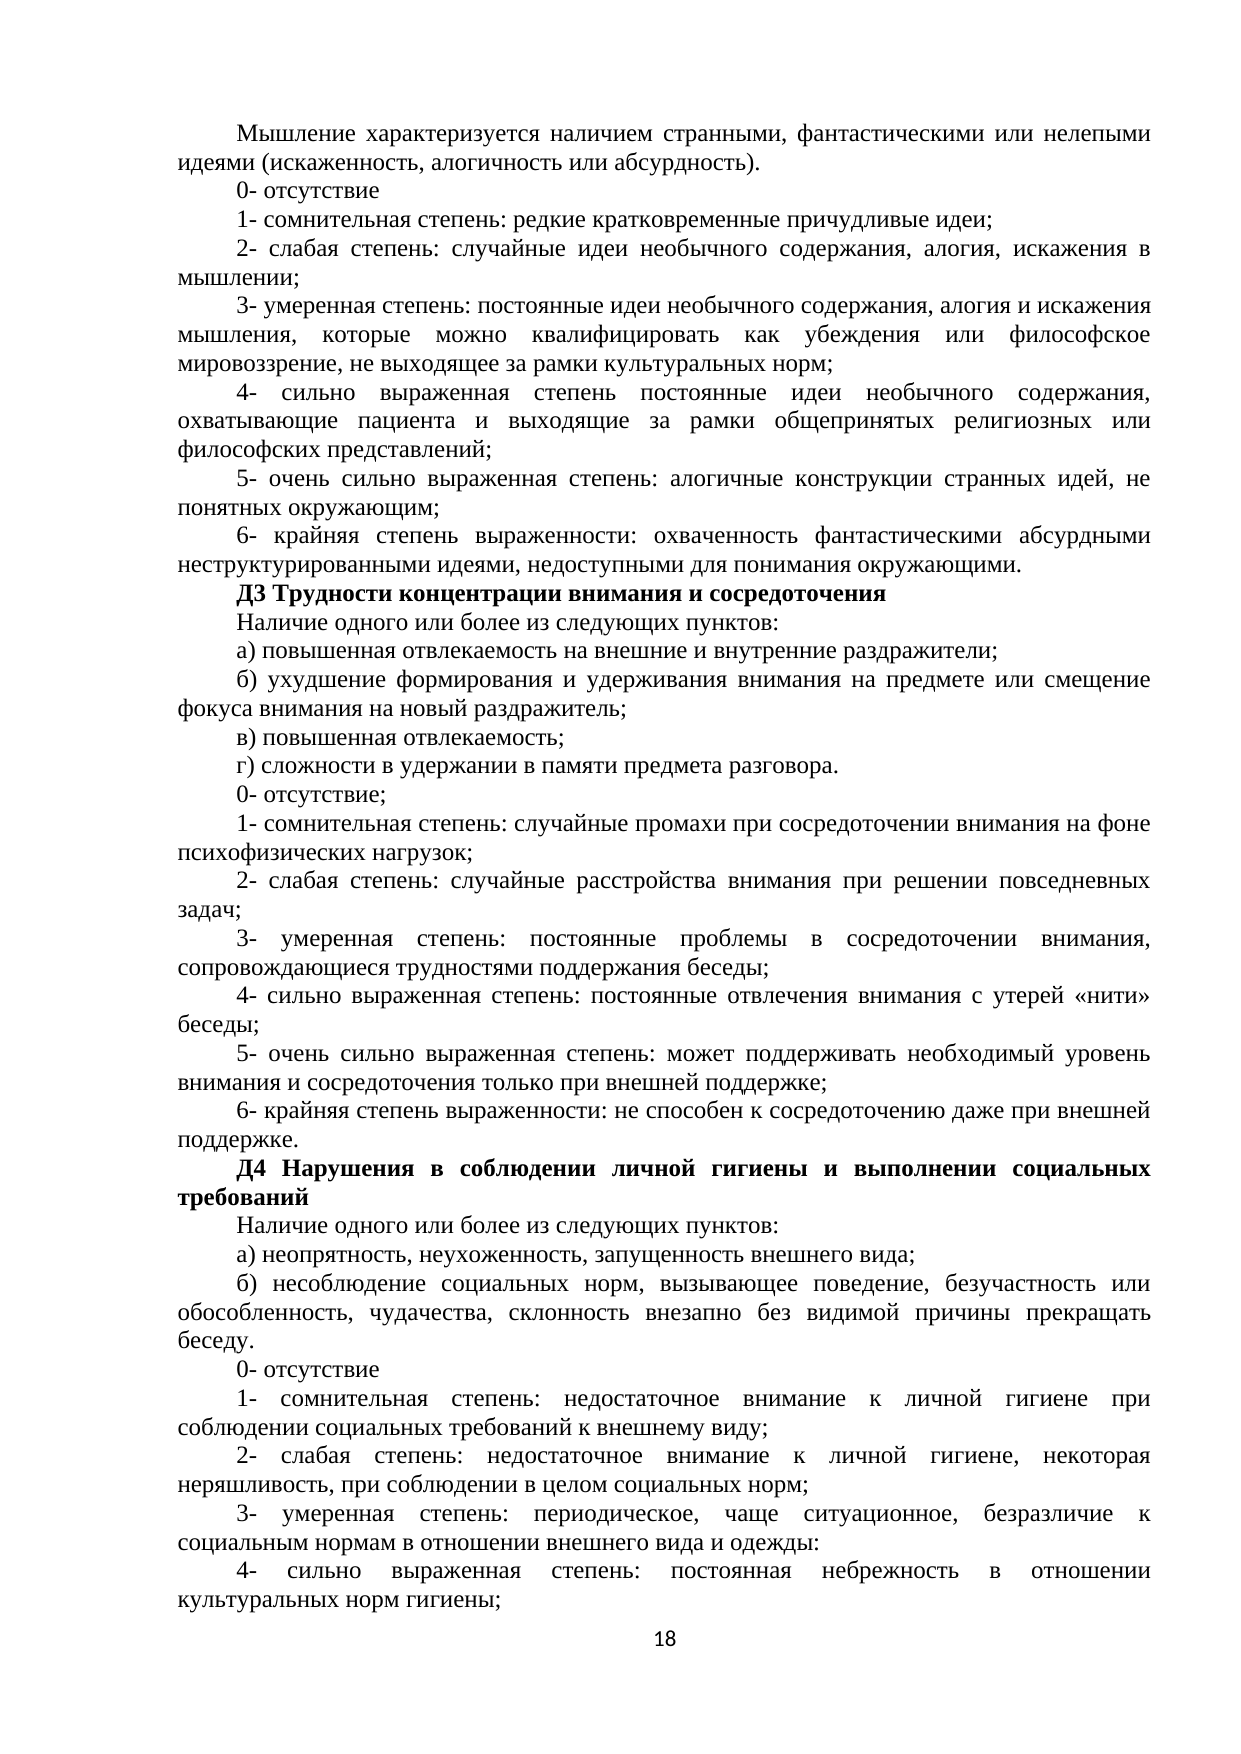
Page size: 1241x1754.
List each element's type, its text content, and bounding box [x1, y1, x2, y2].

text 1- сомнительная степень: случайные промахи при сосредоточении внимания на фоне психофизических нагрузок; [177, 808, 1152, 866]
text Наличие одного или более из следующих пунктов: [177, 1211, 1152, 1239]
text 0- отсутствие [177, 1354, 1152, 1383]
text 4- сильно выраженная степень: постоянные отвлечения внимания с утерей «нити» беседы; [177, 981, 1152, 1038]
text а) неопрятность, неухоженность, запущенность внешнего вида; [177, 1239, 1152, 1268]
text а) повышенная отвлекаемость на внешние и внутренние раздражители; [177, 636, 1152, 664]
text 5- очень сильно выраженная степень: алогичные конструкции странных идей, не понятных окружающим; [177, 463, 1152, 521]
text 1- сомнительная степень: недостаточное внимание к личной гигиене при соблюдении социальных требований к внешнему виду; [177, 1383, 1152, 1441]
text 0- отсутствие [177, 176, 1152, 204]
text 3- умеренная степень: постоянные проблемы в сосредоточении внимания, сопровождающиеся трудностями поддержания беседы; [177, 923, 1152, 981]
text 6- крайняя степень выраженности: не способен к сосредоточению даже при внешней поддержке. [177, 1096, 1152, 1153]
text 3- умеренная степень: периодическое, чаще ситуационное, безразличие к социальным нормам в отношении внешнего вида и одежды: [177, 1498, 1152, 1556]
text 4- сильно выраженная степень: постоянная небрежность в отношении культуральных норм гигиены; [177, 1556, 1152, 1613]
text б) ухудшение формирования и удерживания внимания на предмете или смещение фокуса внимания на новый раздражитель; [177, 664, 1152, 722]
text Д4 Нарушения в соблюдении личной гигиены и выполнении социальных требований [177, 1153, 1152, 1211]
text 2- слабая степень: недостаточное внимание к личной гигиене, некоторая неряшливость, при соблюдении в целом социальных норм; [177, 1441, 1152, 1498]
text 2- слабая степень: случайные расстройства внимания при решении повседневных задач; [177, 866, 1152, 923]
text 3- умеренная степень: постоянные идеи необычного содержания, алогия и искажения мышления, которые можно квалифицировать как убеждения или философское мировоззрение, не выходящее за рамки культуральных норм; [177, 291, 1152, 377]
text б) несоблюдение социальных норм, вызывающее поведение, безучастность или обособленность, чудачества, склонность внезапно без видимой причины прекращать беседу. [177, 1268, 1152, 1354]
text в) повышенная отвлекаемость; [177, 722, 1152, 751]
text 0- отсутствие; [177, 779, 1152, 808]
text 4- сильно выраженная степень постоянные идеи необычного содержания, охватывающие пациента и выходящие за рамки общепринятых религиозных или философских представлений; [177, 377, 1152, 463]
text 2- слабая степень: случайные идеи необычного содержания, алогия, искажения в мышлении; [177, 233, 1152, 291]
text 5- очень сильно выраженная степень: может поддерживать необходимый уровень внимания и сосредоточения только при внешней поддержке; [177, 1038, 1152, 1096]
text 1- сомнительная степень: редкие кратковременные причудливые идеи; [177, 204, 1152, 233]
text 6- крайняя степень выраженности: охваченность фантастическими абсурдными неструктурированными идеями, недоступными для понимания окружающими. [177, 521, 1152, 578]
text г) сложности в удержании в памяти предмета разговора. [177, 751, 1152, 779]
text Д3 Трудности концентрации внимания и сосредоточения [177, 578, 1152, 607]
text Мышление характеризуется наличием странными, фантастическими или нелепыми идеями (искаженность, алогичность или абсурдность). [177, 118, 1152, 176]
text Наличие одного или более из следующих пунктов: [177, 607, 1152, 636]
